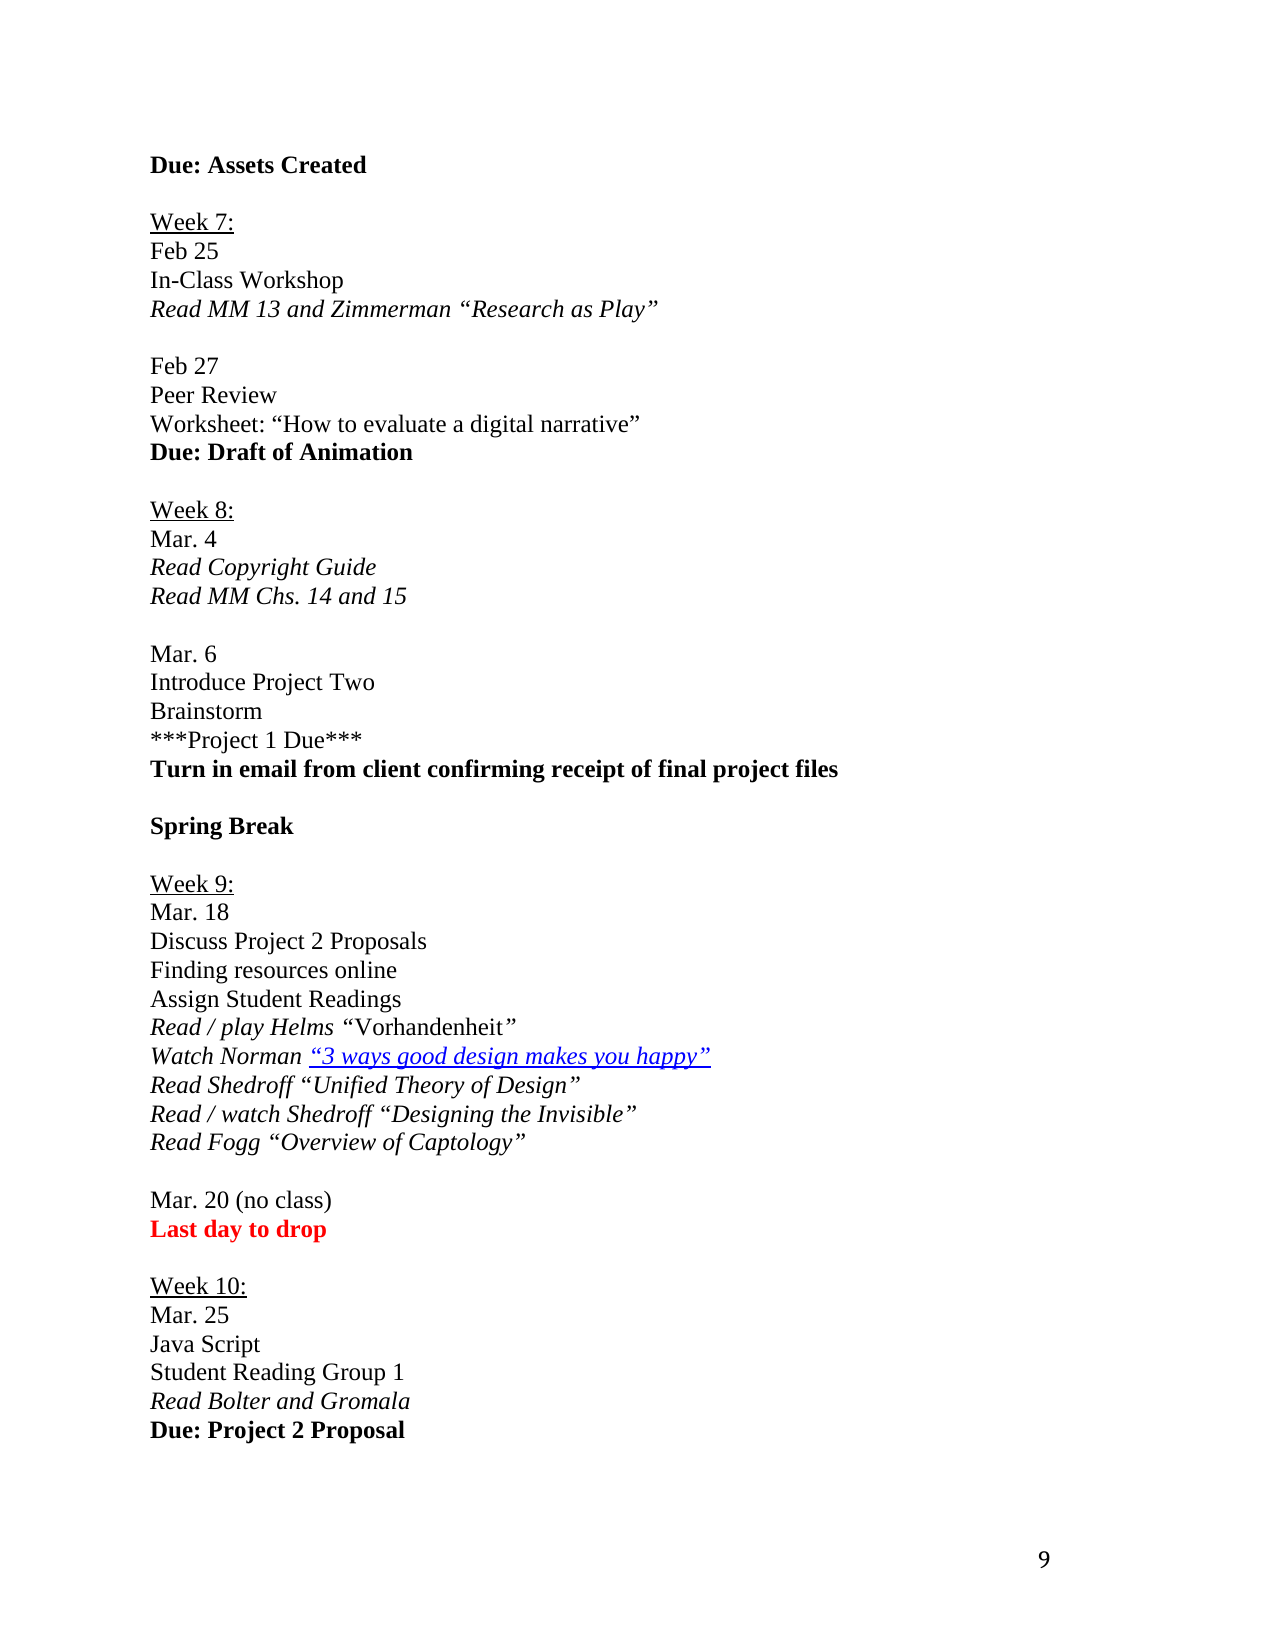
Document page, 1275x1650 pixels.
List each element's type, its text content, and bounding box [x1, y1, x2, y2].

text Read / play Helms “Vorhandenheit” [150, 1012, 1125, 1041]
text Finding resources online [150, 955, 1125, 984]
text Mar. 4 [150, 524, 1125, 552]
text Feb 25 [150, 236, 1125, 265]
text Turn in email from client confirming receipt of final project files [150, 754, 1125, 782]
text Week 10: [150, 1271, 1125, 1300]
text Mar. 25 [150, 1300, 1125, 1329]
text Due: Assets Created [150, 150, 1125, 179]
text ***Project 1 Due*** [150, 725, 1125, 754]
text Spring Break [150, 811, 1125, 840]
text Mar. 18 [150, 897, 1125, 926]
text Week 9: [150, 869, 1125, 897]
text Read MM Chs. 14 and 15 [150, 581, 1125, 610]
text Assign Student Readings [150, 984, 1125, 1012]
text Read / watch Shedroff “Designing the Invisible” [150, 1099, 1125, 1127]
text Due: Project 2 Proposal [150, 1415, 1125, 1444]
text Read Fogg “Overview of Captology” [150, 1127, 1125, 1156]
text Read MM 13 and Zimmerman “Research as Play” [150, 294, 1125, 322]
text Week 8: [150, 495, 1125, 524]
text Read Shedroff “Unified Theory of Design” [150, 1070, 1125, 1099]
text Java Script [150, 1329, 1125, 1357]
text Brainstorm [150, 696, 1125, 725]
text Read Bolter and Gromala [150, 1386, 1125, 1415]
text Mar. 20 (no class) [150, 1185, 1125, 1214]
text Feb 27 [150, 351, 1125, 380]
text Due: Draft of Animation [150, 437, 1125, 466]
text Week 7: [150, 207, 1125, 236]
text Worksheet: “How to evaluate a digital narrative” [150, 409, 1125, 437]
text Read Copyright Guide [150, 552, 1125, 581]
text Watch Norman “3 ways good design makes you happy” [150, 1041, 1125, 1070]
text Last day to drop [150, 1214, 1125, 1242]
text Mar. 6 [150, 639, 1125, 667]
text In-Class Workshop [150, 265, 1125, 294]
text Student Reading Group 1 [150, 1357, 1125, 1386]
text Peer Review [150, 380, 1125, 409]
text Discuss Project 2 Proposals [150, 926, 1125, 955]
text Introduce Project Two [150, 667, 1125, 696]
